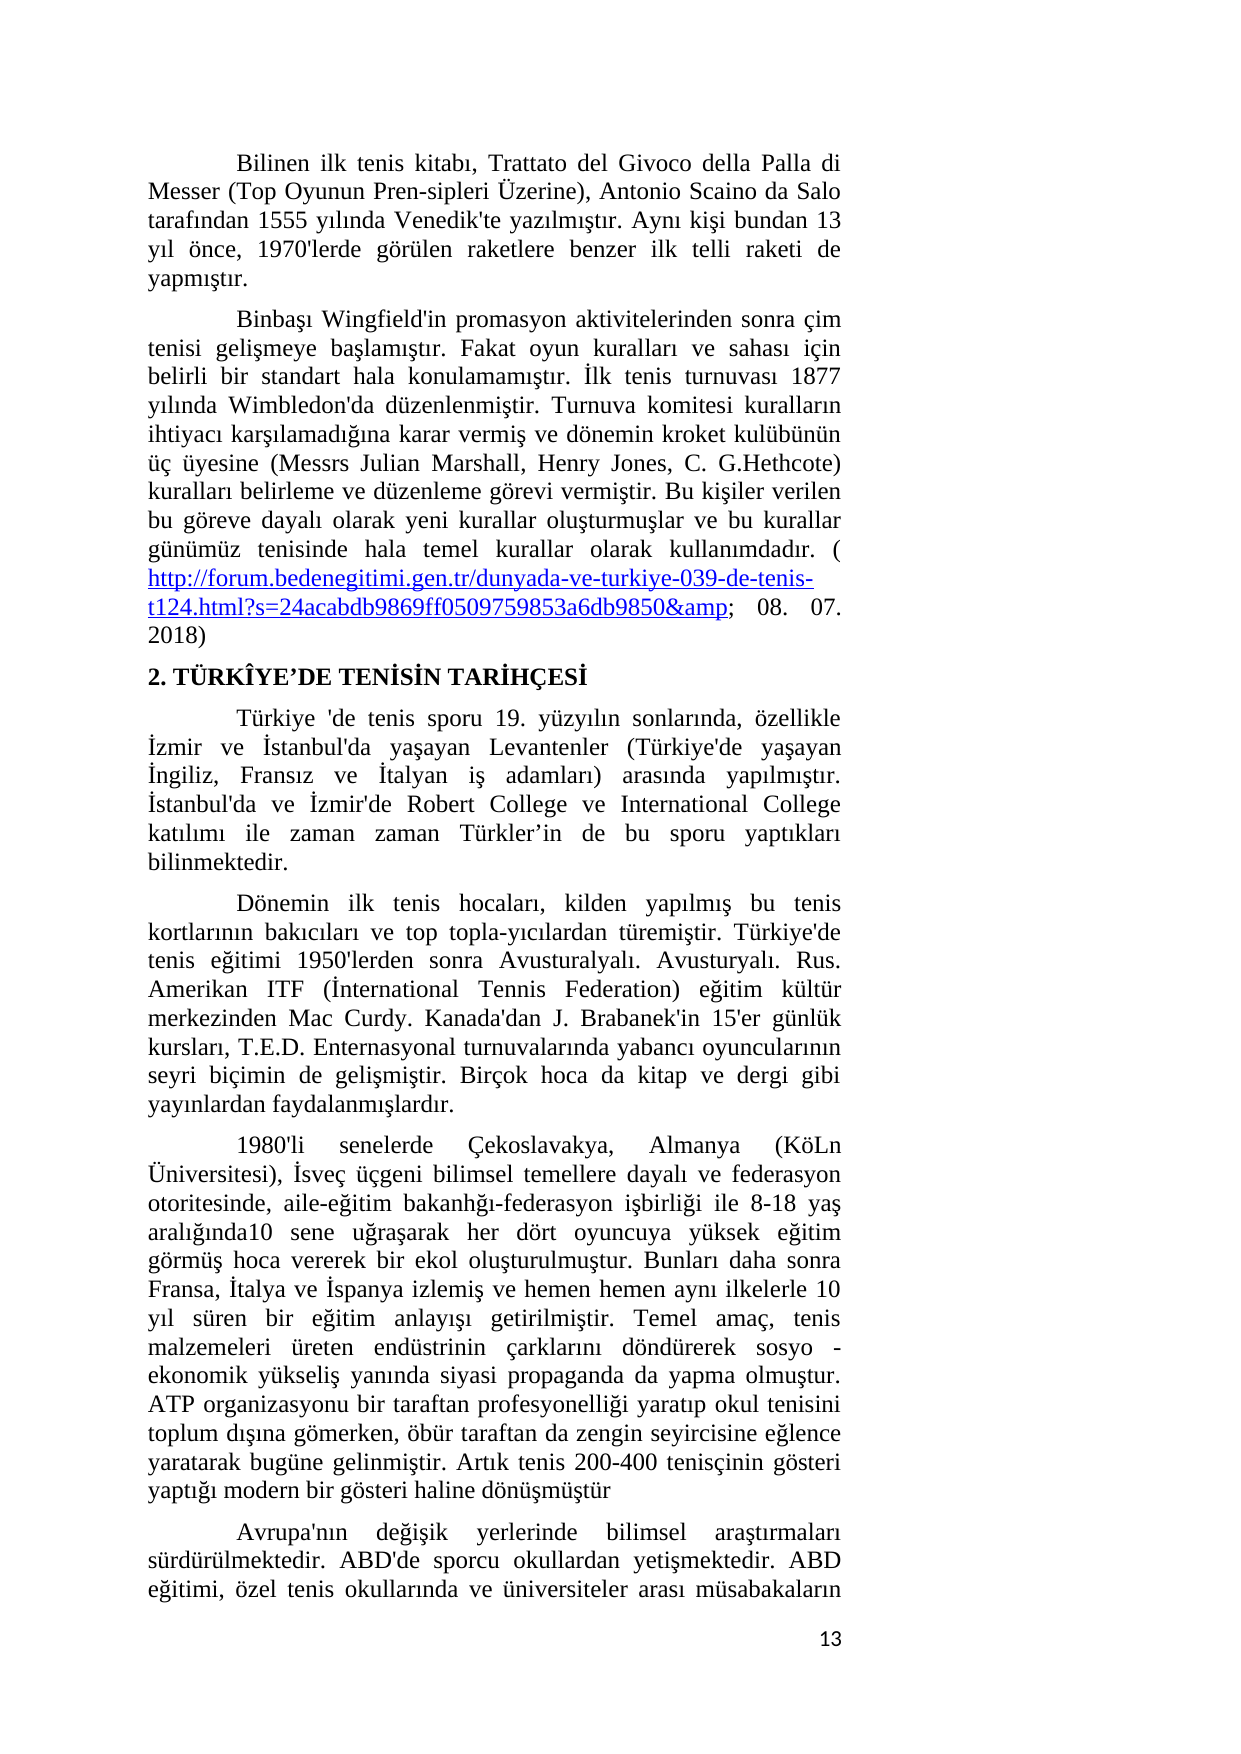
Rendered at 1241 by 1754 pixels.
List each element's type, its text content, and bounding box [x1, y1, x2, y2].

text Binbaşı Wingfield'in promasyon aktivitelerinden sonra çim tenisi gelişmeye başlamıştır. Fakat oyun kuralları ve sahası için belirli bir standart hala konulamamıştır. İlk tenis turnuvası 1877 yılında Wimbledon'da düzenlenmiştir. Turnuva komitesi kuralların ihtiyacı karşılamadığına karar vermiş ve dönemin kroket kulübünün üç üyesine (Messrs Julian Marshall, Henry Jones, C. G.Hethcote) kuralları belirleme ve düzenleme görevi vermiştir. Bu kişiler verilen bu göreve dayalı olarak yeni kurallar oluşturmuşlar ve bu kurallar günümüz tenisinde hala temel kurallar olarak kullanımdadır. ( http://forum.bedenegitimi.gen.tr/dunyada-ve-turkiye-039-de-tenis-t124.html?s=24acabdb9869ff0509759853a6db9850&amp; 08. 07. 2018) [148, 304, 842, 649]
text 1980'li senelerde Çekoslavakya, Almanya (KöLn Üniversitesi), İsveç üçgeni bilimsel temellere dayalı ve federasyon otoritesinde, aile-eğitim bakanhğı-federasyon işbirliği ile 8-18 yaş aralığında10 sene uğraşarak her dört oyuncuya yüksek eğitim görmüş hoca vererek bir ekol oluşturulmuştur. Bunları daha sonra Fransa, İtalya ve İspanya izlemiş ve hemen hemen aynı ilkelerle 10 yıl süren bir eğitim anlayışı getirilmiştir. Temel amaç, tenis malzemeleri üreten endüstrinin çarklarını döndürerek sosyo - ekonomik yükseliş yanında siyasi propaganda da yapma olmuştur. ATP organizasyonu bir taraftan profesyonelliği yaratıp okul tenisini toplum dışına gömerken, öbür taraftan da zengin seyircisine eğlence yaratarak bugüne gelinmiştir. Artık tenis 200-400 tenisçinin gösteri yaptığı modern bir gösteri haline dönüşmüştür [148, 1130, 842, 1504]
text Bilinen ilk tenis kitabı, Trattato del Givoco della Palla di Messer (Top Oyunun Pren-sipleri Üzerine), Antonio Scaino da Salo tarafından 1555 yılında Venedik'te yazılmıştır. Aynı kişi bundan 13 yıl önce, 1970'lerde görülen raketlere benzer ilk telli raketi de yapmıştır. [148, 148, 842, 291]
text Dönemin ilk tenis hocaları, kilden yapılmış bu tenis kortlarının bakıcıları ve top topla-yıcılardan türemiştir. Türkiye'de tenis eğitimi 1950'lerden sonra Avusturalyalı. Avusturyalı. Rus. Amerikan ITF (İnternational Tennis Federation) eğitim kültür merkezinden Mac Curdy. Kanada'dan J. Brabanek'in 15'er günlük kursları, T.E.D. Enternasyonal turnuvalarında yabancı oyuncularının seyri biçimin de gelişmiştir. Birçok hoca da kitap ve dergi gibi yayınlardan faydalanmışlardır. [148, 888, 842, 1118]
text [148, 1517, 842, 1603]
text Türkiye 'de tenis sporu 19. yüzyılın sonlarında, özellikle İzmir ve İstanbul'da yaşayan Levantenler (Türkiye'de yaşayan İngiliz, Fransız ve İtalyan iş adamları) arasında yapılmıştır. İstanbul'da ve İzmir'de Robert College ve International College katılımı ile zaman zaman Türkler’in de bu sporu yaptıkları bilinmektedir. [148, 703, 842, 875]
text 2. TÜRKÎYE’DE TENİSİN TARİHÇESİ [148, 662, 842, 690]
